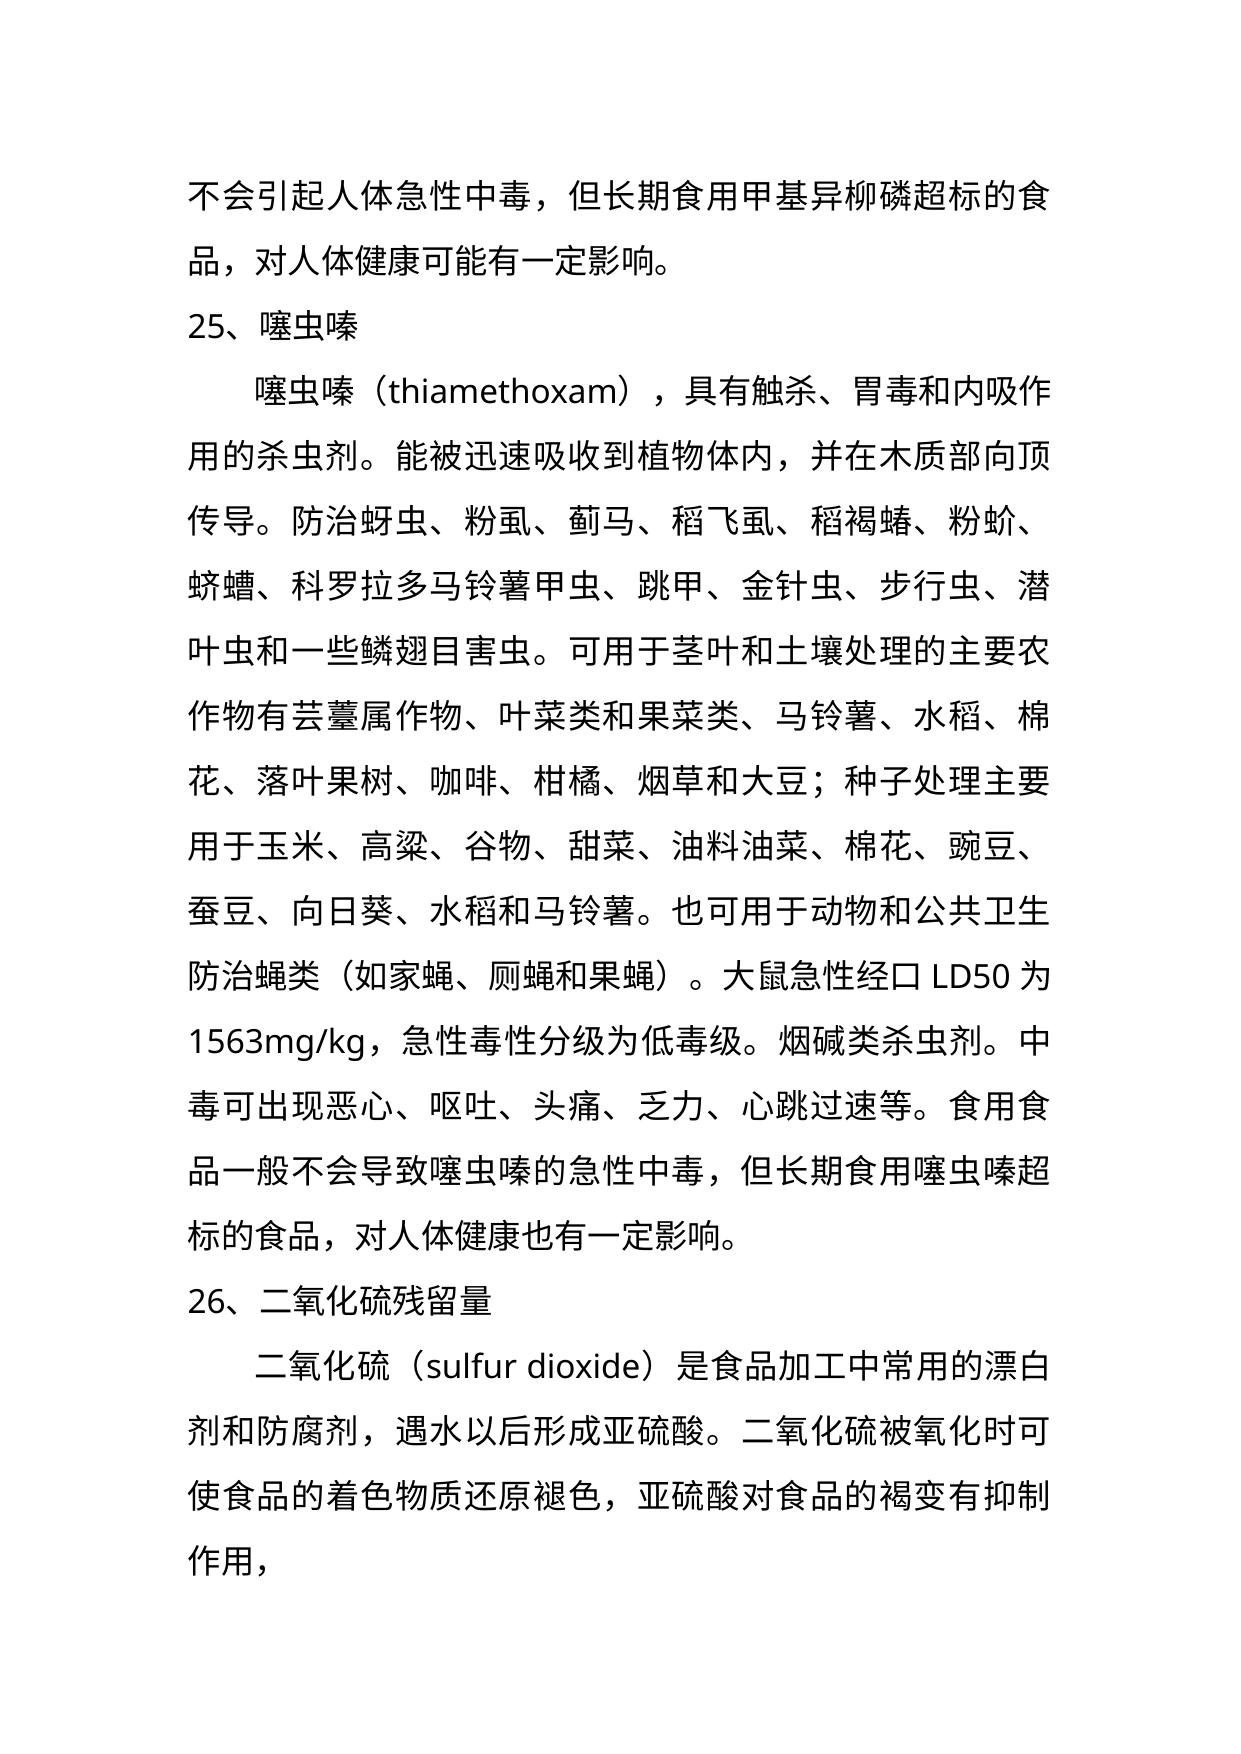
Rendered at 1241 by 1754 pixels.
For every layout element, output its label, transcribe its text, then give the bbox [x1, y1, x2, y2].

text 噻虫嗪（thiamethoxam），具有触杀、胃毒和内吸作用的杀虫剂。能被迅速吸收到植物体内，并在木质部向顶传导。防治蚜虫、粉虱、蓟马、稻飞虱、稻褐蝽、粉蚧、蛴螬、科罗拉多马铃薯甲虫、跳甲、金针虫、步行虫、潜叶虫和一些鳞翅目害虫。可用于茎叶和土壤处理的主要农作物有芸薹属作物、叶菜类和果菜类、马铃薯、水稻、棉花、落叶果树、咖啡、柑橘、烟草和大豆；种子处理主要用于玉米、高粱、谷物、甜菜、油料油菜、棉花、豌豆、蚕豆、向日葵、水稻和马铃薯。也可用于动物和公共卫生，防治蝇类（如家蝇、厕蝇和果蝇）。大鼠急性经口LD50 为1563mg/kg，急性毒性分级为低毒级。烟碱类杀虫剂。中毒可出现恶心、呕吐、头痛、乏力、心跳过速等。食用食品一般不会导致噻虫嗪的急性中毒，但长期食用噻虫嗪超标的食品，对人体健康也有一定影响。 [187, 357, 1053, 1267]
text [187, 162, 1053, 292]
text 26、二氧化硫残留量 [187, 1267, 1053, 1332]
text 二氧化硫（sulfur dioxide）是食品加工中常用的漂白剂和防腐剂，遇水以后形成亚硫酸。二氧化硫被氧化时可使食品的着色物质还原褪色，亚硫酸对食品的褐变有抑制作用， [187, 1332, 1053, 1592]
text 25、噻虫嗪 [187, 292, 1053, 357]
